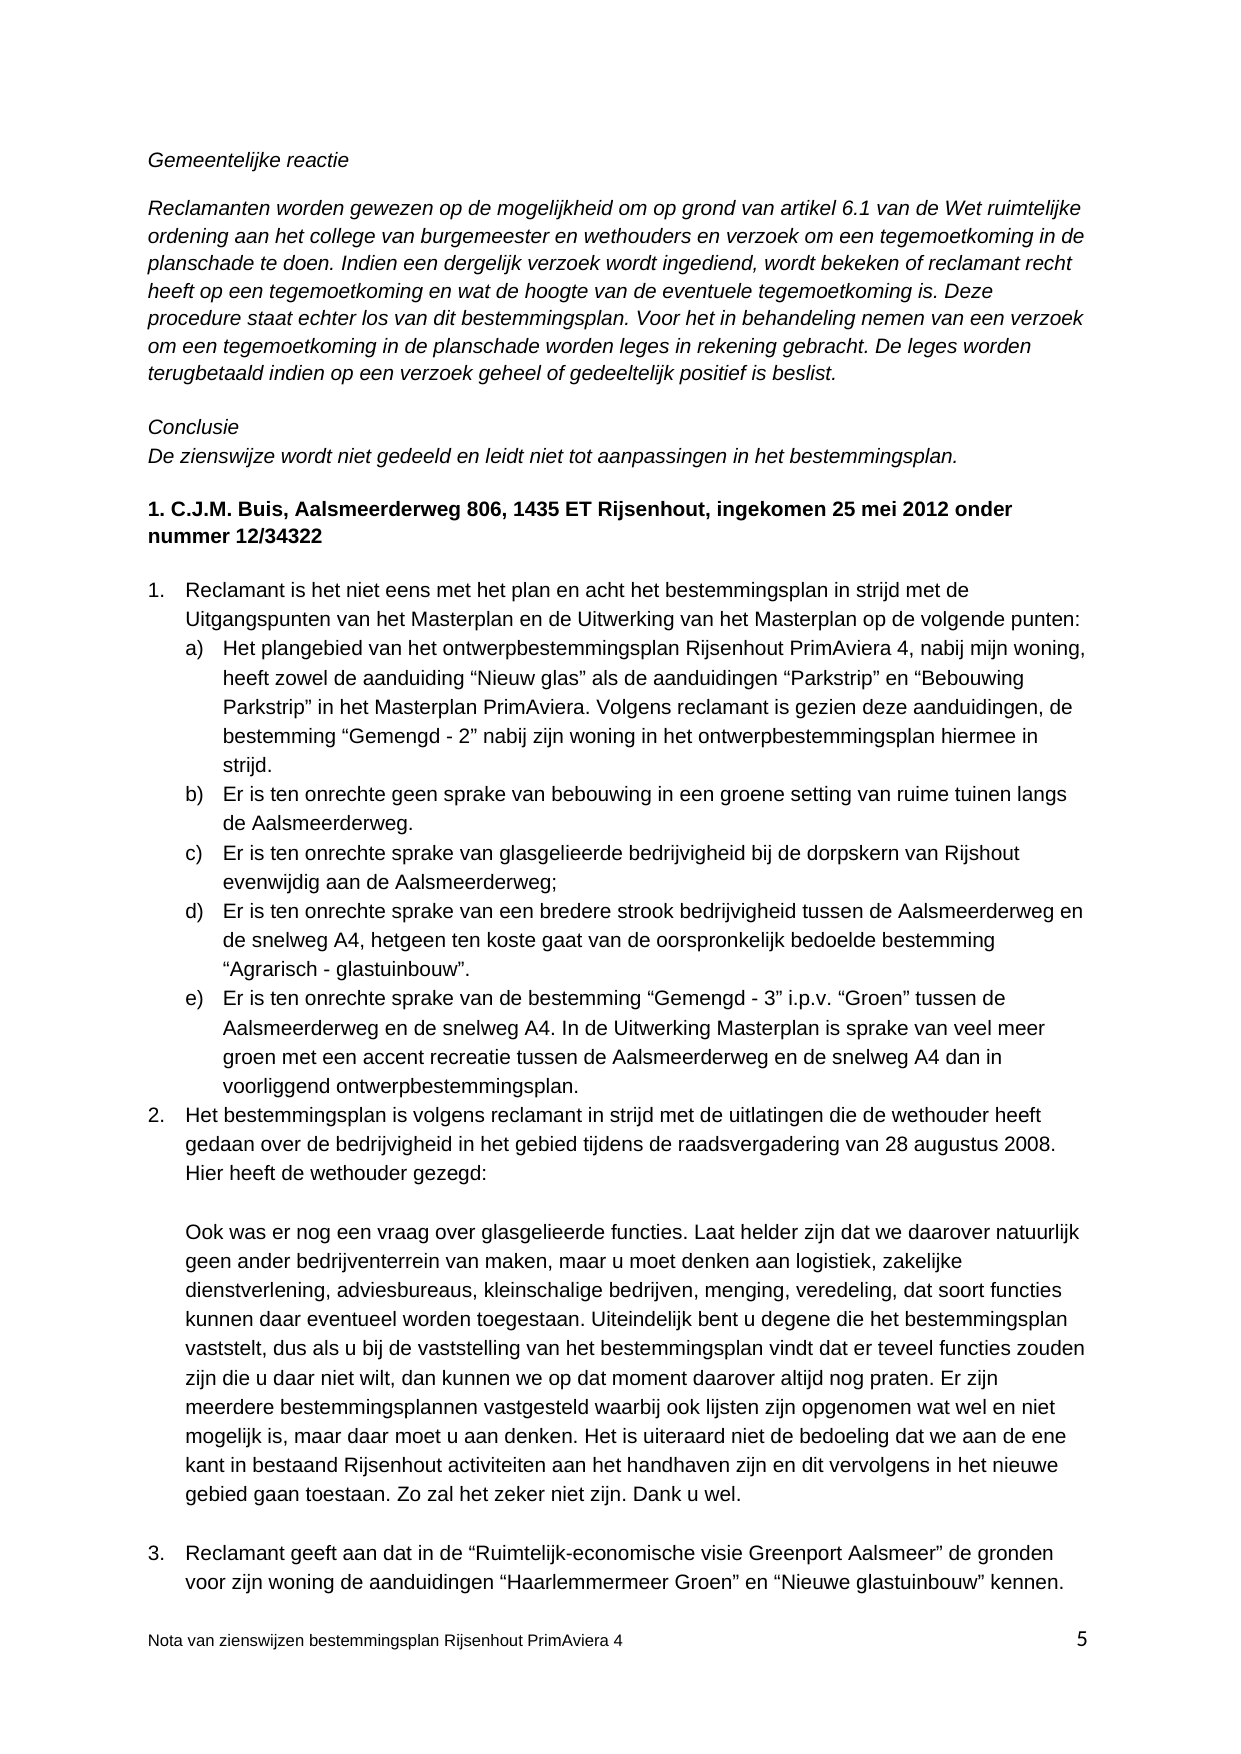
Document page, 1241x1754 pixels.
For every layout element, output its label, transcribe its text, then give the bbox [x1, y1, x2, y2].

list Het plangebied van het ontwerpbestemmingsplan Rijsenhout PrimAviera 4, nabij mijn woning, heeft zowel de aanduiding “Nieuw glas” als de aanduidingen “Parkstrip” en “Bebouwing Parkstrip” in het Masterplan PrimAviera. Volgens reclamant is gezien deze aanduidingen, de bestemming “Gemengd - 2” nabij zijn woning in het ontwerpbestemmingsplan hiermee in strijd. [185, 631, 1093, 777]
list Aalsmeerderweg en de snelweg A4. In de Uitwerking Masterplan is sprake van veel meer groen met een accent recreatie tussen de Aalsmeerderweg en de snelweg A4 dan in voorliggend ontwerpbestemmingsplan. [223, 1010, 1093, 1098]
list Er is ten onrechte sprake van een bredere strook bedrijvigheid tussen de Aalsmeerderweg en de snelweg A4, hetgeen ten koste gaat van de oorspronkelijk bedoelde bestemming “Agrarisch - glastuinbouw”. [185, 893, 1093, 981]
list Er is ten onrechte sprake van glasgelieerde bedrijvigheid bij de dorpskern van Rijshout evenwijdig aan de Aalsmeerderweg; [185, 835, 1093, 893]
text Gemeentelijke reactie [148, 148, 1093, 172]
text Conclusie [148, 409, 1093, 438]
text Reclamanten worden gewezen op de mogelijkheid om op grond van artikel 6.1 van de Wet ruimtelijke ordening aan het college van burgemeester en wethouders en verzoek om een tegemoetkoming in de planschade te doen. Indien een dergelijk verzoek wordt ingediend, wordt bekeken of reclamant recht heeft op een tegemoetkoming en wat de hoogte van de eventuele tegemoetkoming is. Deze procedure staat echter los van dit bestemmingsplan. Voor het in behandeling nemen van een verzoek om een tegemoetkoming in de planschade worden leges in rekening gebracht. De leges worden terugbetaald indien op een verzoek geheel of gedeeltelijk positief is beslist. [148, 196, 1093, 385]
list Ook was er nog een vraag over glasgelieerde functies. Laat helder zijn dat we daarover natuurlijk geen ander bedrijventerrein van maken, maar u moet denken aan logistiek, zakelijke dienstverlening, adviesbureaus, kleinschalige bedrijven, menging, veredeling, dat soort functies kunnen daar eventueel worden toegestaan. Uiteindelijk bent u degene die het bestemmingsplan vaststelt, dus als u bij de vaststelling van het bestemmingsplan vindt dat er teveel functies zouden zijn die u daar niet wilt, dan kunnen we op dat moment daarover altijd nog praten. Er zijn meerdere bestemmingsplannen vastgesteld waarbij ook lijsten zijn opgenomen wat wel en niet mogelijk is, maar daar moet u aan denken. Het is uiteraard niet de bedoeling dat we aan de ene kant in bestaand Rijsenhout activiteiten aan het handhaven zijn en dit vervolgens in het nieuwe gebied gaan toestaan. Zo zal het zeker niet zijn. Dank u wel. [185, 1214, 1093, 1506]
text 1. C.J.M. Buis, Aalsmeerderweg 806, 1435 ET Rijsenhout, ingekomen 25 mei 2012 onder nummer 12/34322 [148, 497, 1093, 548]
list Er is ten onrechte sprake van de bestemming “Gemengd - 3” i.p.v. “Groen” tussen de [185, 981, 1093, 1010]
text De zienswijze wordt niet gedeeld en leidt niet tot aanpassingen in het bestemmingsplan. [148, 438, 1093, 468]
list Reclamant is het niet eens met het plan en acht het bestemmingsplan in strijd met de Uitgangspunten van het Masterplan en de Uitwerking van het Masterplan op de volgende punten: [148, 573, 1093, 631]
list Het bestemmingsplan is volgens reclamant in strijd met de uitlatingen die de wethouder heeft gedaan over de bedrijvigheid in het gebied tijdens de raadsvergadering van 28 augustus 2008. Hier heeft de wethouder gezegd: [148, 1098, 1093, 1185]
list Er is ten onrechte geen sprake van bebouwing in een groene setting van ruime tuinen langs de Aalsmeerderweg. [185, 777, 1093, 835]
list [148, 1535, 1093, 1593]
